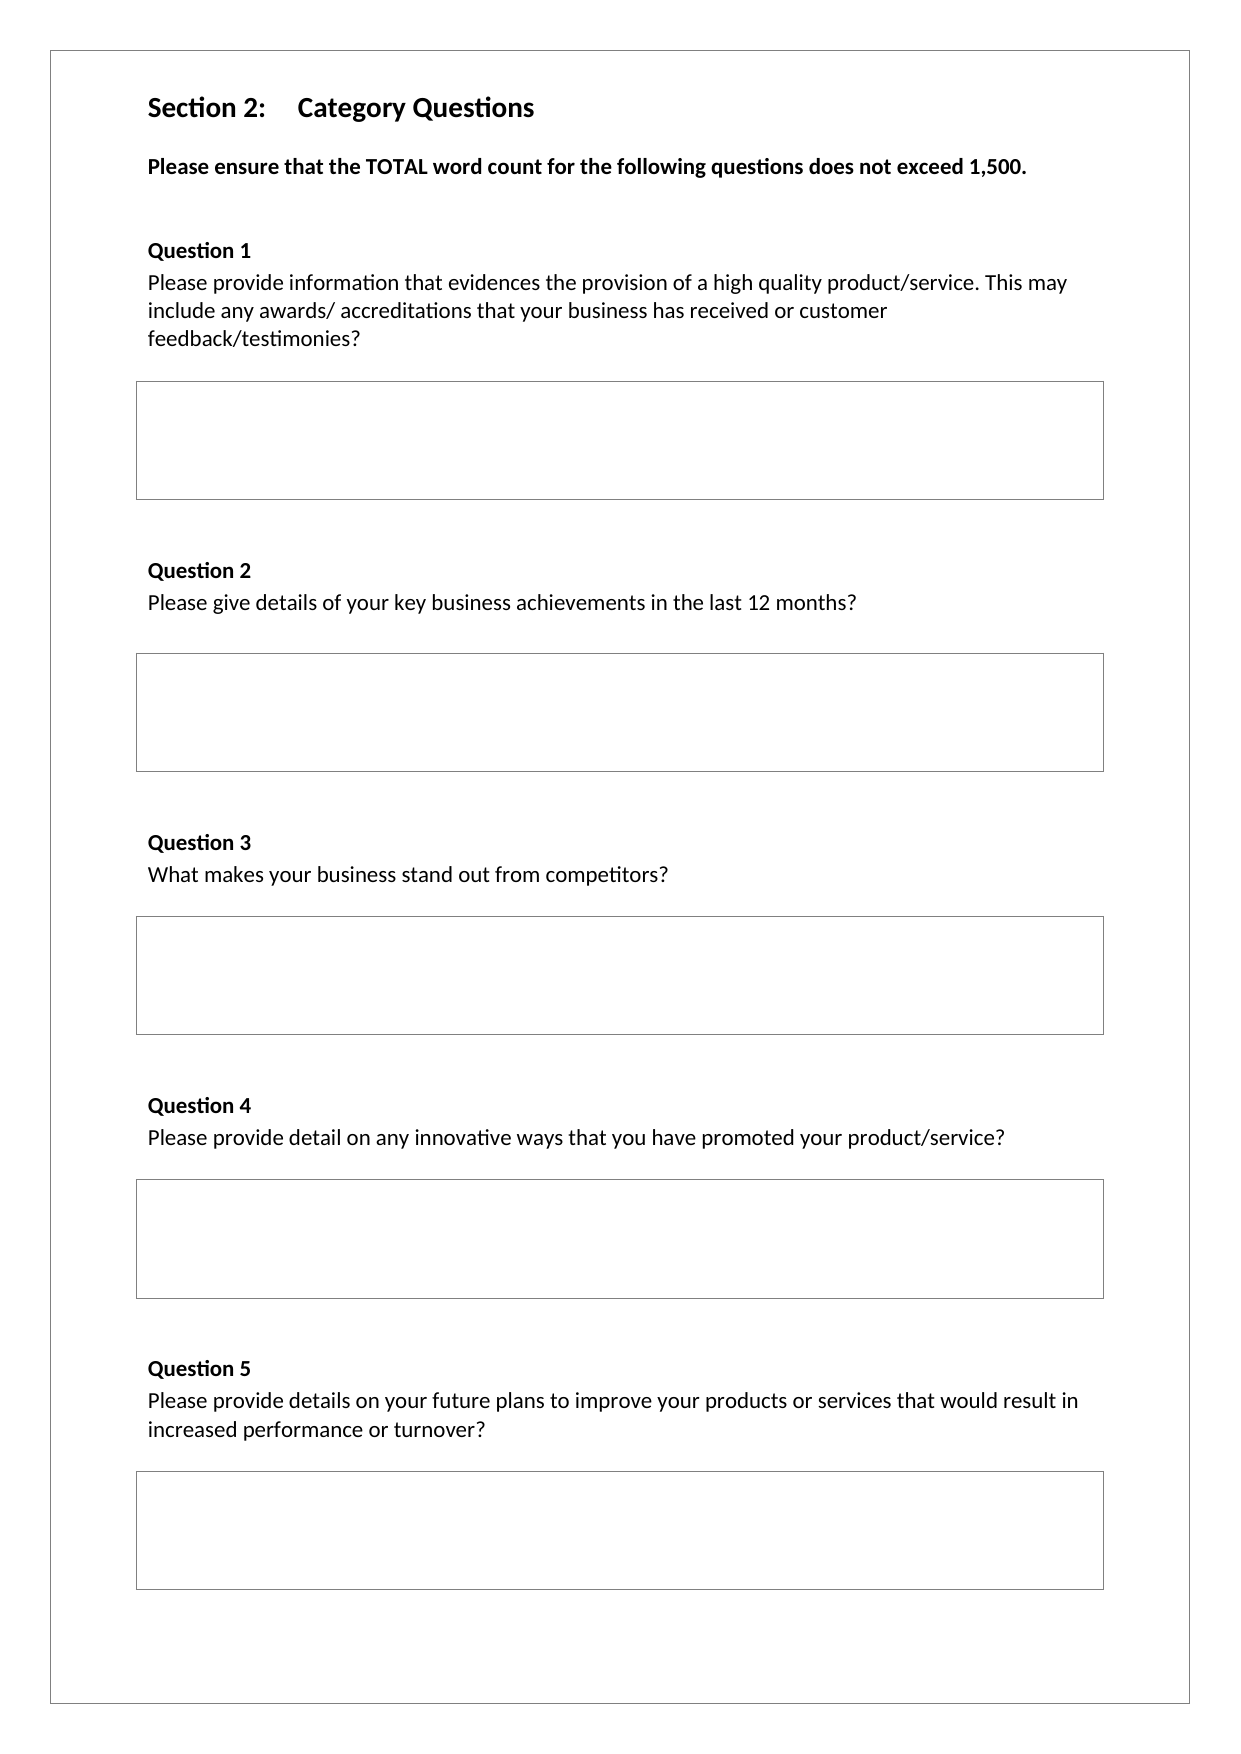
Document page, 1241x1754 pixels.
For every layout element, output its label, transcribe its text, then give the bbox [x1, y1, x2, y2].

list Please provide details on your future plans to improve your products or services that would result in increased performance or turnover? [148, 1387, 1093, 1443]
table_header [137, 1180, 1103, 1297]
text What makes your business stand out from competitors? [148, 860, 1093, 888]
list Question 5 [148, 1354, 1093, 1382]
list Please provide detail on any innovative ways that you have promoted your product/service? [148, 1123, 1093, 1151]
text Section 2: Category Questions [148, 89, 1093, 124]
text Question 3 [148, 828, 1093, 856]
text Question 2 [148, 556, 1093, 584]
text Please ensure that the TOTAL word count for the following questions does not exceed 1,500. [148, 152, 1093, 180]
text Please provide information that evidences the provision of a high quality product/service. This may include any awards/ accreditations that your business has received or customer feedback/testimonies? [148, 268, 1093, 353]
table_header [137, 1472, 1103, 1589]
table_header [137, 382, 1103, 499]
table_header [137, 654, 1103, 771]
text Question 1 [148, 236, 1093, 264]
table_header [137, 917, 1103, 1034]
text Question 4 [148, 1091, 1093, 1119]
text Please give details of your key business achievements in the last 12 months? [148, 588, 1093, 616]
